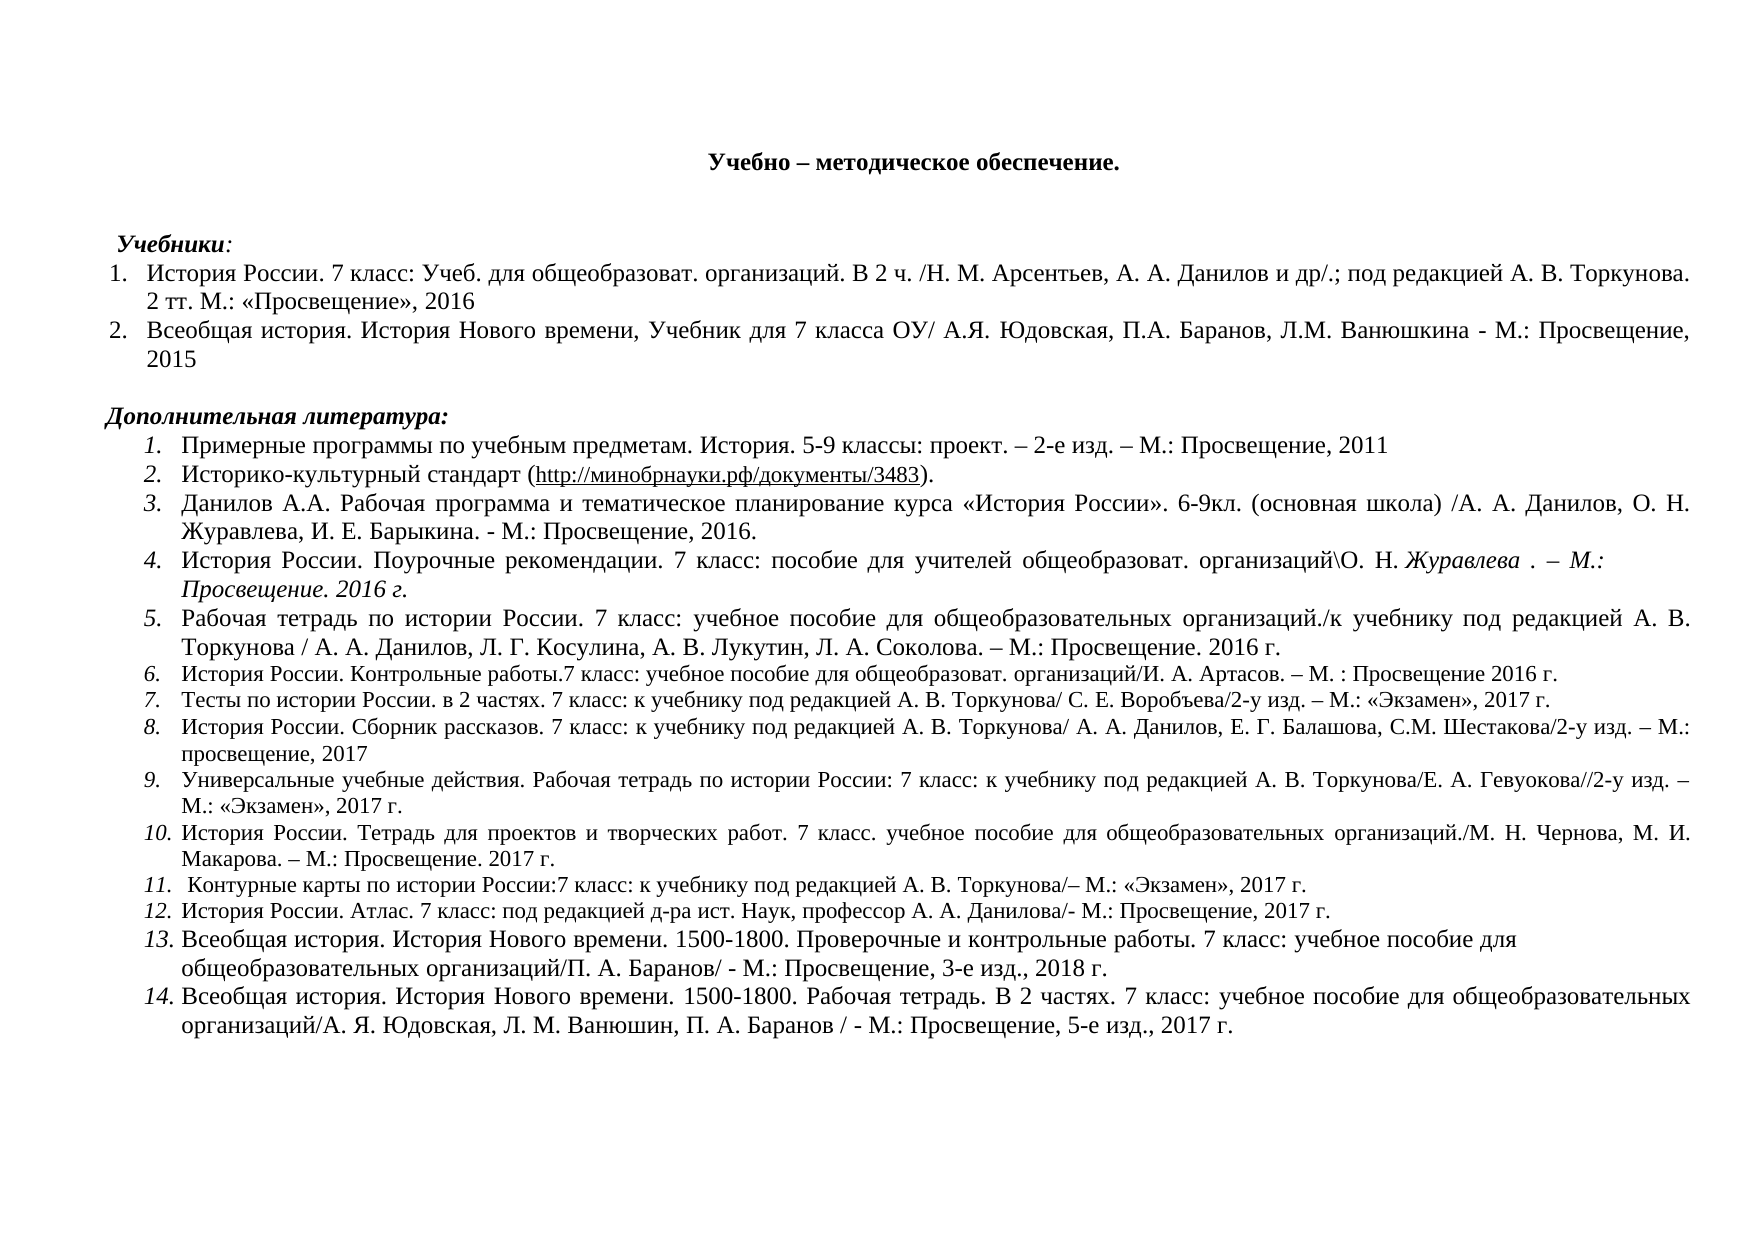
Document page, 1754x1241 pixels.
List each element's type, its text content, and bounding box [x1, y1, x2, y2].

list Универсальные учебные действия. Рабочая тетрадь по истории России: 7 класс: к учебнику под редакцией А. В. Торкунова/Е. А. Гевуокова//2-у изд. – М.: «Экзамен», 2017 г. [144, 766, 1695, 819]
subtitle Дополнительная литература: [106, 402, 1718, 430]
text Учебно – методическое обеспечение. [312, 147, 1515, 176]
list Всеобщая история. История Нового времени. 1500-1800. Рабочая тетрадь. В 2 частях. 7 класс: учебное пособие для общеобразовательных организаций/А. Я. Юдовская, Л. М. Ванюшин, П. А. Баранов / - М.: Просвещение, 5-е изд., 2017 г. [144, 981, 1694, 1039]
list Данилов А.А. Рабочая программа и тематическое планирование курса «История России». 6-9кл. (основная школа) /А. А. Данилов, О. Н. Журавлева, И. Е. Барыкина. - М.: Просвещение, 2016. [144, 488, 1695, 545]
list История России. 7 класс: Учеб. для общеобразоват. организаций. В 2 ч. /Н. М. Арсентьев, А. А. Данилов и др/.; под редакцией А. В. Торкунова. 2 тт. М.: «Просвещение», 2016 [109, 258, 1695, 315]
list История России. Атлас. 7 класс: под редакцией д-ра ист. Наук, профессор А. А. Данилова/- М.: Просвещение, 2017 г. [144, 898, 1718, 924]
list Контурные карты по истории России:7 класс: к учебнику под редакцией А. В. Торкунова/– М.: «Экзамен», 2017 г. [144, 871, 1718, 898]
list Всеобщая история. История Нового времени. 1500-1800. Проверочные и контрольные работы. 7 класс: учебное пособие для общеобразовательных организаций/П. А. Баранов/ - М.: Просвещение, 3-е изд., 2018 г. [144, 924, 1695, 981]
list Рабочая тетрадь по истории России. 7 класс: учебное пособие для общеобразовательных организаций./к учебнику под редакцией А. В. Торкунова / А. А. Данилов, Л. Г. Косулина, А. В. Лукутин, Л. А. Соколова. – М.: Просвещение. 2016 г. [144, 603, 1695, 660]
subtitle Учебники: [116, 229, 1718, 258]
list История России. Тетрадь для проектов и творческих работ. 7 класс. учебное пособие для общеобразовательных организаций./М. Н. Чернова, М. И. Макарова. – М.: Просвещение. 2017 г. [144, 819, 1695, 871]
list Примерные программы по учебным предметам. История. 5-9 классы: проект. – 2-е изд. – М.: Просвещение, 2011 [144, 430, 1718, 459]
list Историко-культурный стандарт (http://минобрнауки.рф/документы/3483). [144, 459, 1718, 488]
list История России. Поурочные рекомендации. 7 класс: пособие для учителей общеобразоват. организаций\О. Н. Журавлева . – М.: Просвещение. 2016 г. [144, 545, 1695, 603]
list История России. Контрольные работы.7 класс: учебное пособие для общеобразоват. организаций/И. А. Артасов. – М. : Просвещение 2016 г. [144, 661, 1718, 687]
list Тесты по истории России. в 2 частях. 7 класс: к учебнику под редакцией А. В. Торкунова/ С. Е. Воробъева/2-у изд. – М.: «Экзамен», 2017 г. [144, 687, 1718, 713]
list Всеобщая история. История Нового времени, Учебник для 7 класса ОУ/ А.Я. Юдовская, П.А. Баранов, Л.М. Ванюшкина - М.: Просвещение, 2015 [109, 315, 1695, 373]
list История России. Сборник рассказов. 7 класс: к учебнику под редакцией А. В. Торкунова/ А. А. Данилов, Е. Г. Балашова, С.М. Шестакова/2-у изд. – М.: просвещение, 2017 [144, 713, 1695, 766]
